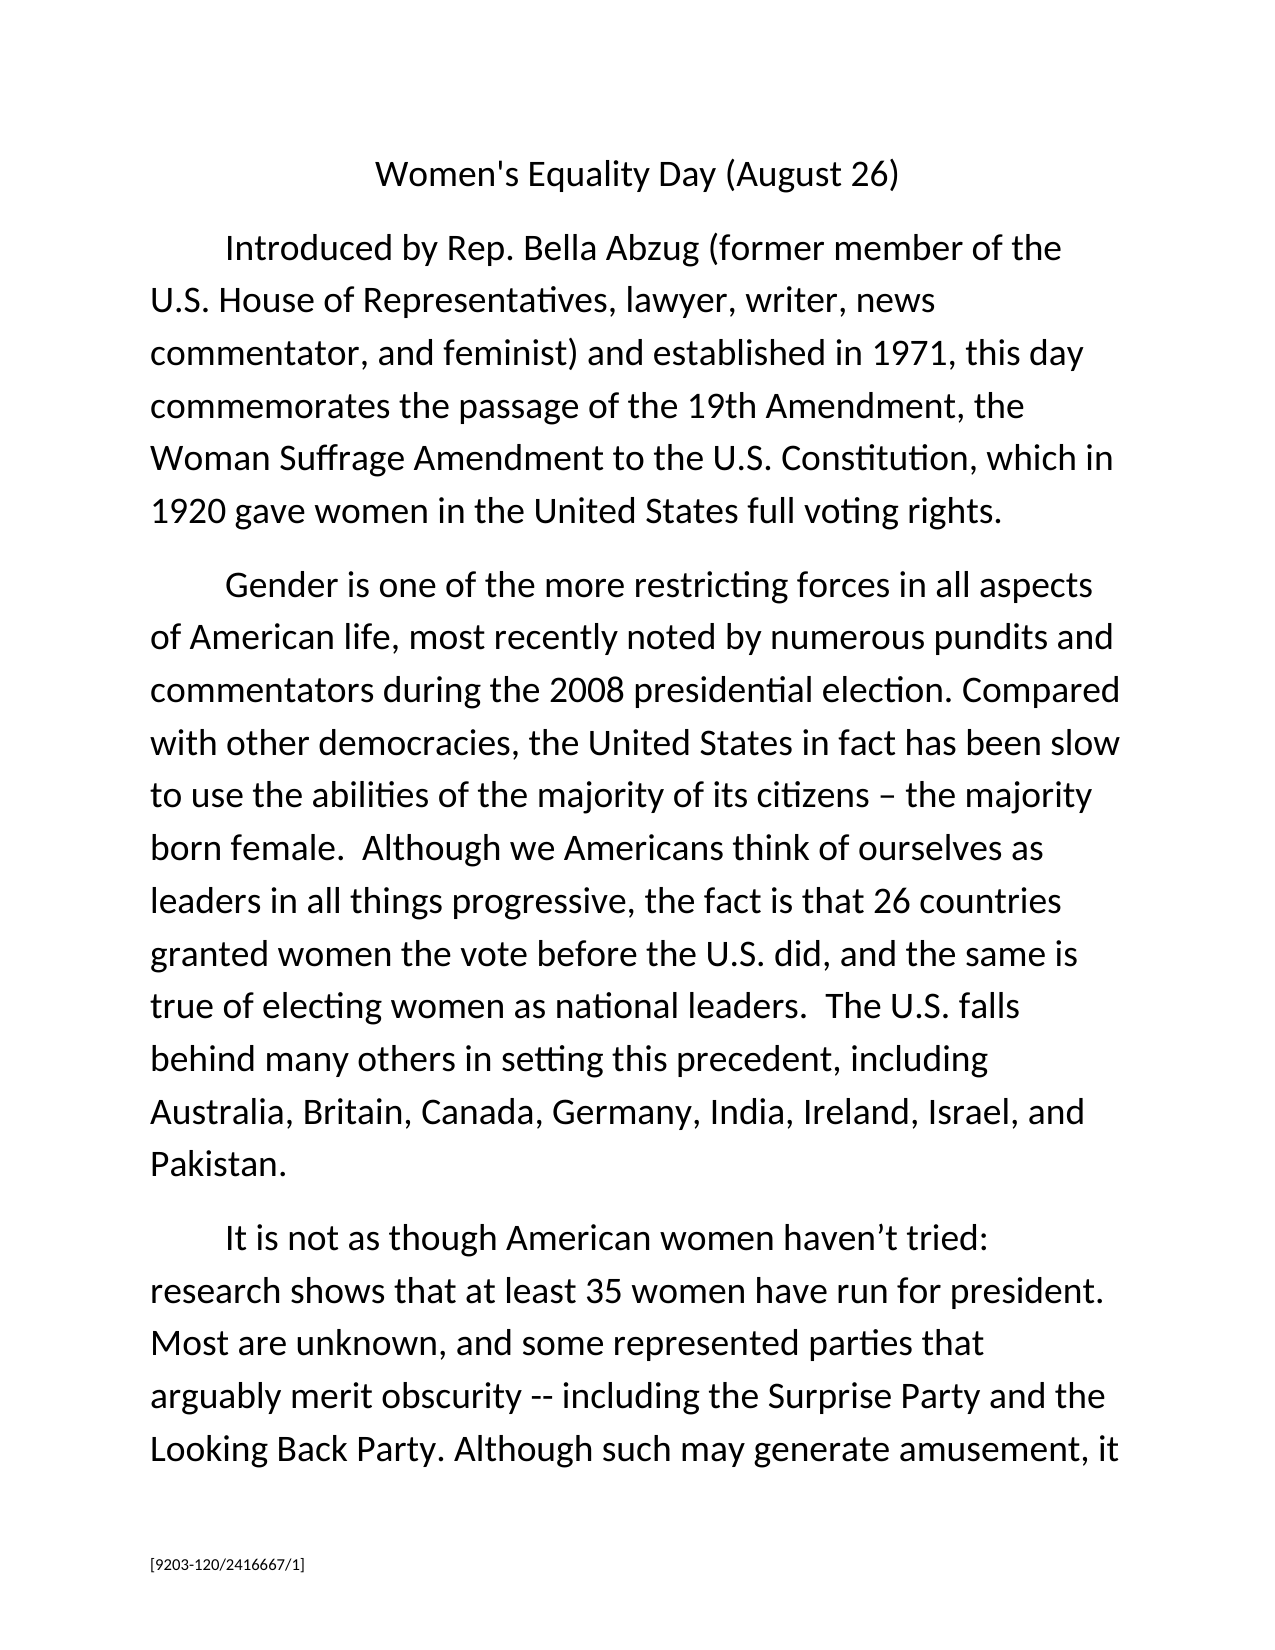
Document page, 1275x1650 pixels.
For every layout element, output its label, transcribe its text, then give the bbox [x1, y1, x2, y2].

text Women's Equality Day (August 26) [150, 150, 1125, 196]
text Gender is one of the more restricting forces in all aspects of American life, most recently noted by numerous pundits and commentators during the 2008 presidential election. Compared with other democracies, the United States in fact has been slow to use the abilities of the majority of its citizens – the majority born female. Although we Americans think of ourselves as leaders in all things progressive, the fact is that 26 countries granted women the vote before the U.S. did, and the same is true of electing women as national leaders. The U.S. falls behind many others in setting this precedent, including Australia, Britain, Canada, Germany, India, Ireland, Israel, and Pakistan. [150, 561, 1125, 1186]
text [150, 1214, 1125, 1471]
text Introduced by Rep. Bella Abzug (former member of the U.S. House of Representatives, lawyer, writer, news commentator, and feminist) and established in 1971, this day commemorates the passage of the 19th Amendment, the Woman Suffrage Amendment to the U.S. Constitution, which in 1920 gave women in the United States full voting rights. [150, 223, 1125, 533]
